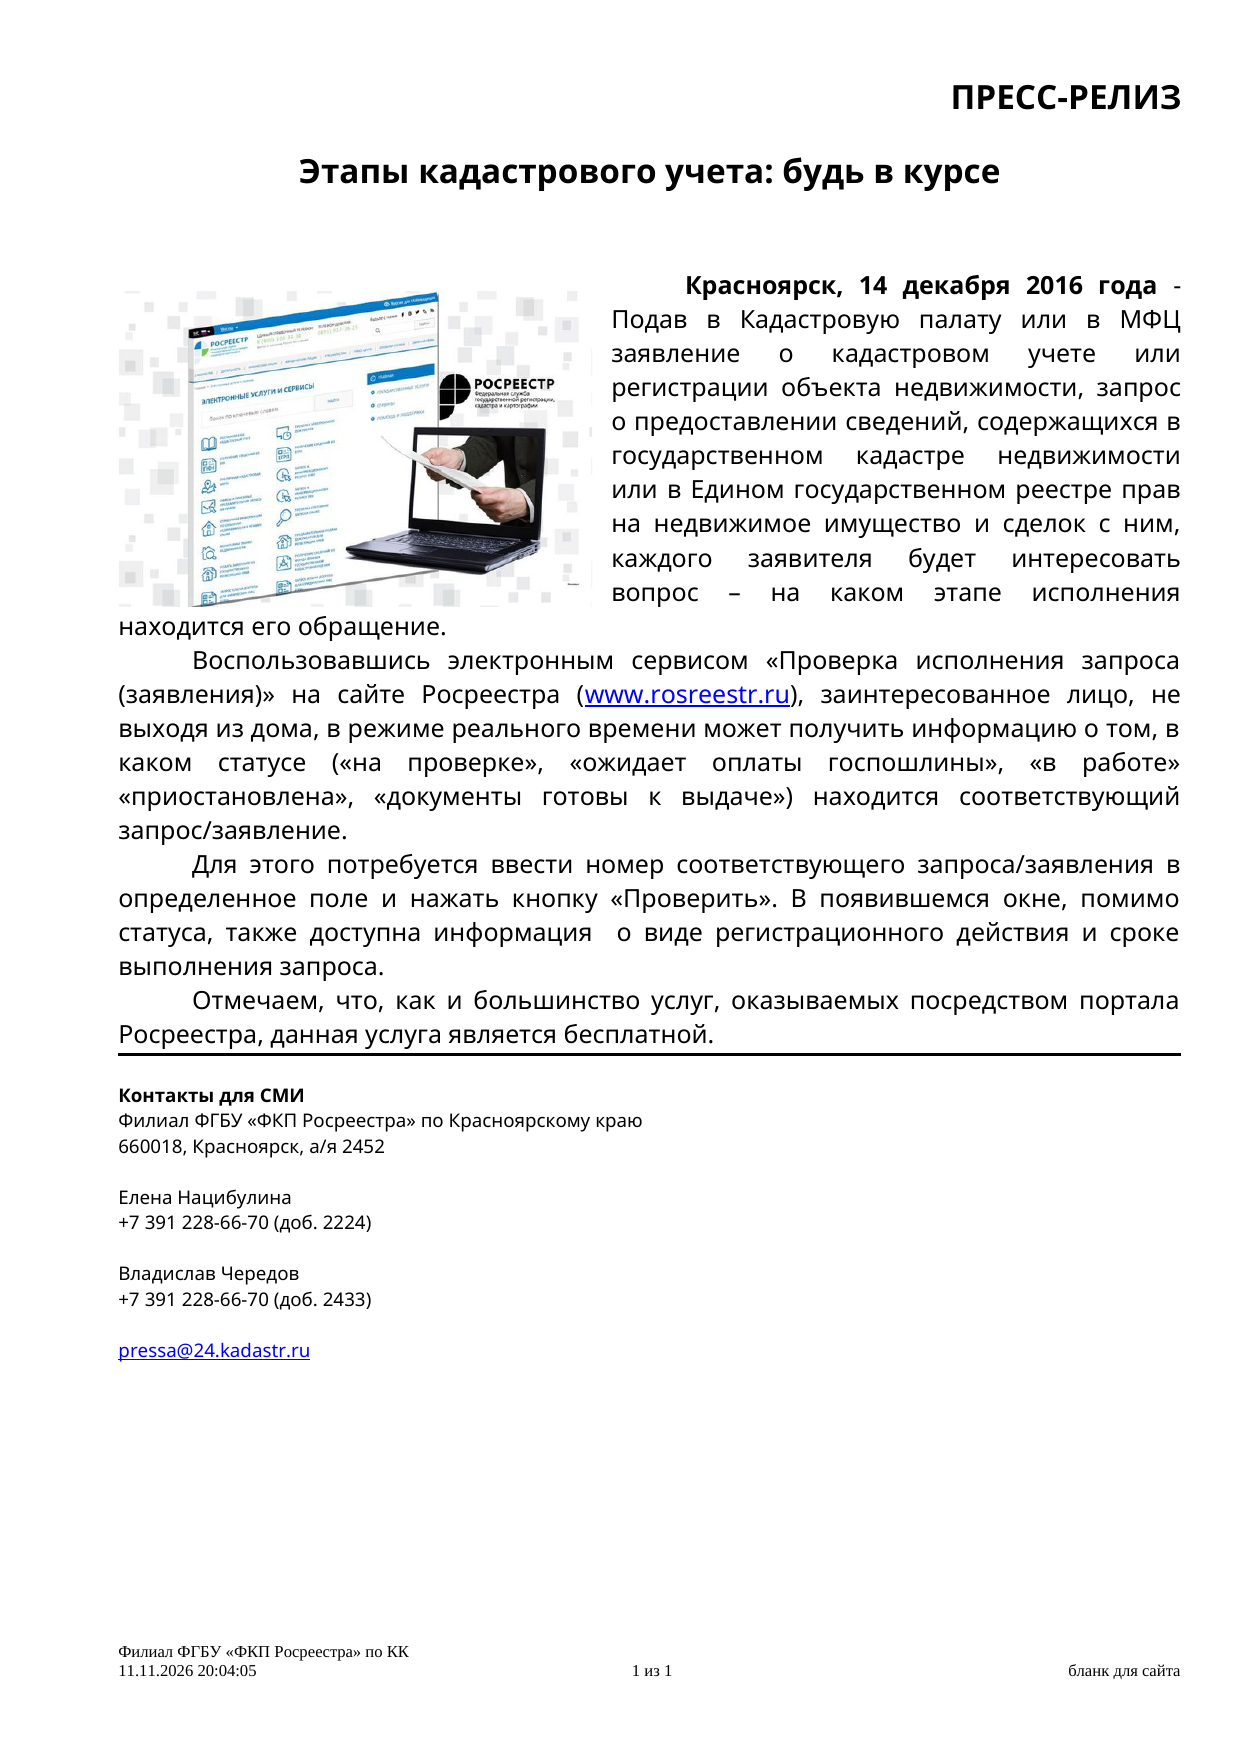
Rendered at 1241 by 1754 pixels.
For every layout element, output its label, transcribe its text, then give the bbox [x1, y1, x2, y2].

text ПРЕСС-РЕЛИЗ [118, 74, 1181, 119]
text Владислав Чередов [118, 1261, 1196, 1286]
text pressa@24.kadastr.ru [118, 1337, 1196, 1363]
text Филиал ФГБУ «ФКП Росреестра» по Красноярскому краю [118, 1107, 1196, 1133]
text +7 391 228-66-70 (доб. 2224) [118, 1209, 1196, 1235]
text Воспользовавшись электронным сервисом «Проверка исполнения запроса (заявления)» на сайте Росреестра (www.rosreestr.ru), заинтересованное лицо, не выходя из дома, в режиме реального времени может получить информацию о том, в каком статусе («на проверке», «ожидает оплаты госпошлины», «в работе» «приостановлена», «документы готовы к выдаче») находится соответствующий запрос/заявление. [118, 642, 1181, 847]
text Отмечаем, что, как и большинство услуг, оказываемых посредством портала Росреестра, данная услуга является бесплатной. [118, 983, 1181, 1053]
text Елена Нацибулина [118, 1184, 1196, 1209]
text Этапы кадастрового учета: будь в курсе [118, 148, 1181, 193]
picture [118, 291, 593, 607]
text 660018, Красноярск, а/я 2452 [118, 1133, 1196, 1158]
text Контакты для СМИ [118, 1082, 1181, 1107]
text Для этого потребуется ввести номер соответствующего запроса/заявления в определенное поле и нажать кнопку «Проверить». В появившемся окне, помимо статуса, также доступна информация о виде регистрационного действия и сроке выполнения запроса. [118, 847, 1181, 983]
text +7 391 228-66-70 (доб. 2433) [118, 1286, 1196, 1312]
